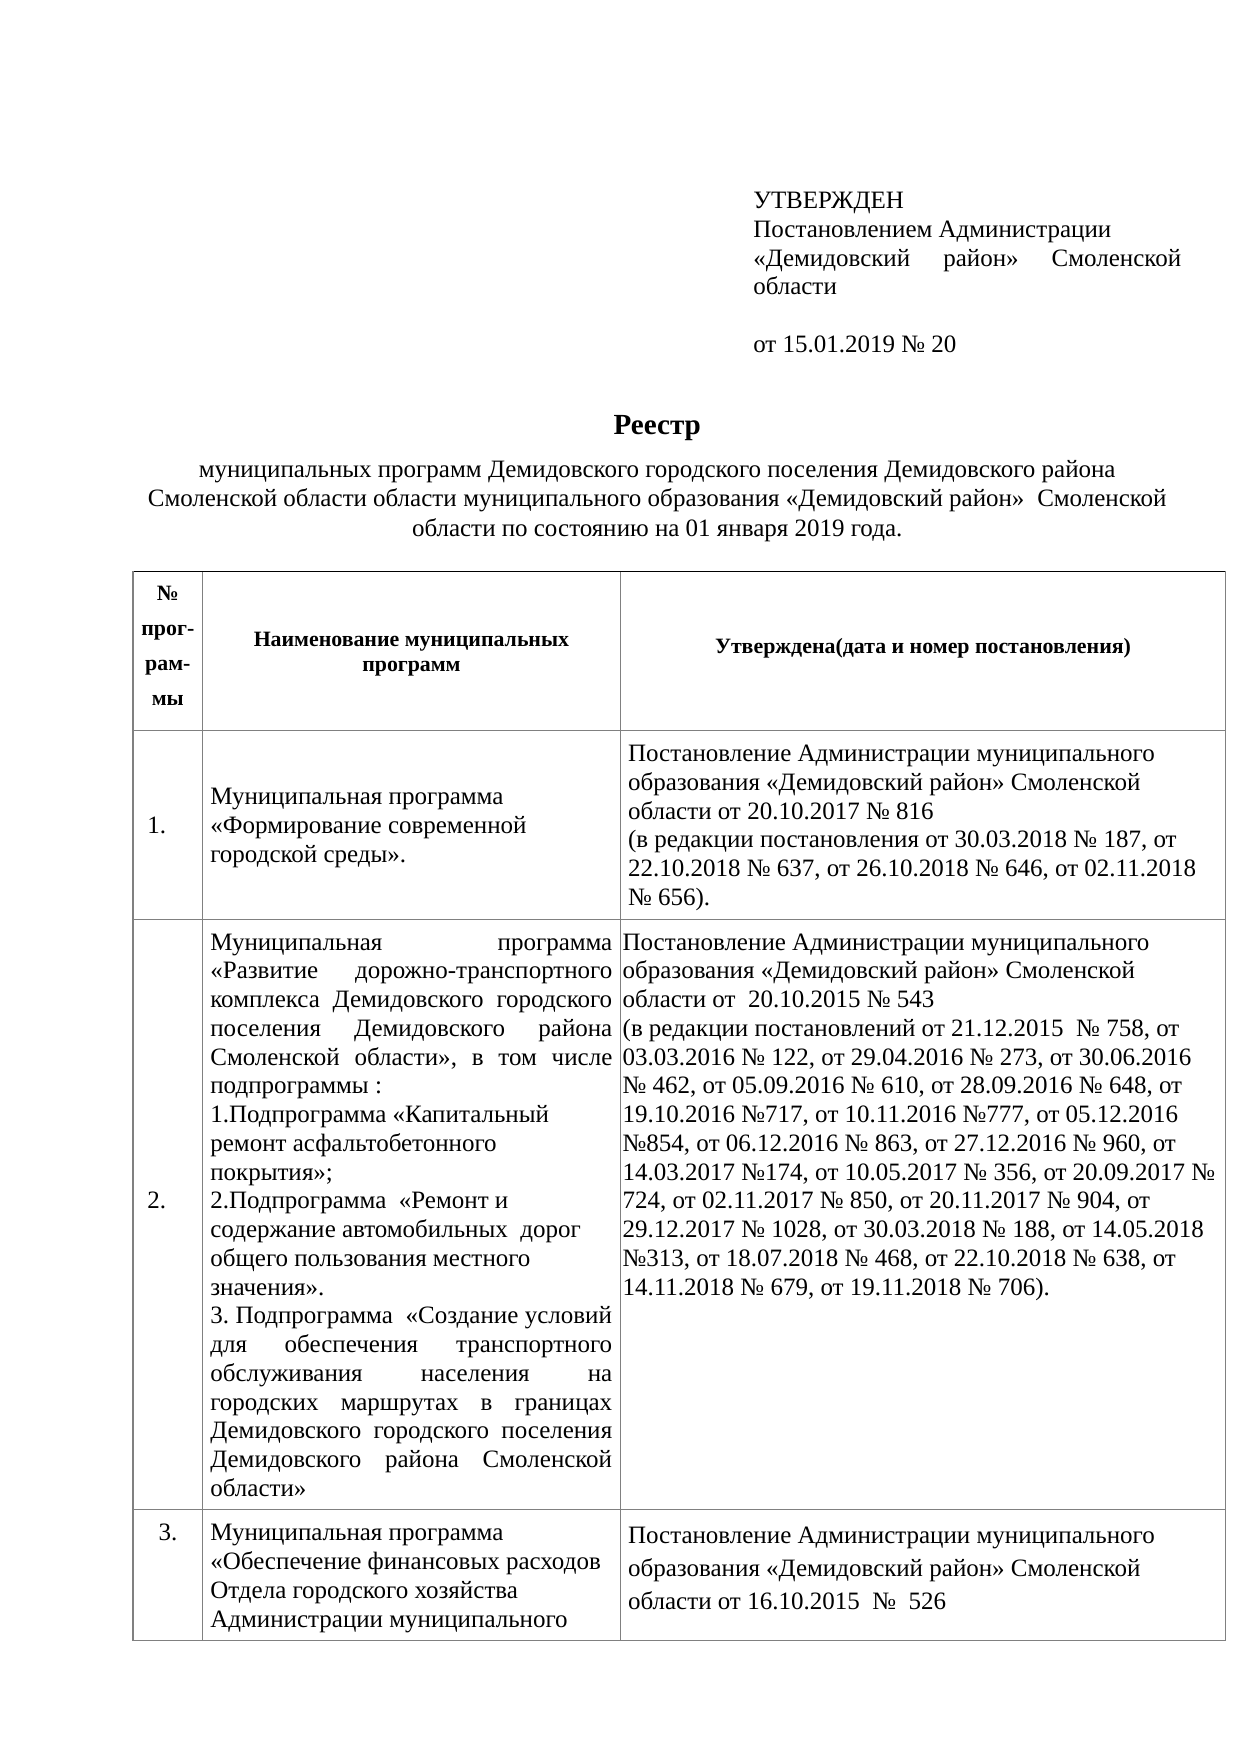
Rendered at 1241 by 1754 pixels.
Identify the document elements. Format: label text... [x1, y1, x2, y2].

text муниципальных программ Демидовского городского поселения Демидовского района Смоленской области области муниципального образования «Демидовский район» Смоленской области по состоянию на 01 января 2019 года. [133, 453, 1181, 541]
table_cell Постановление Администрации муниципального образования «Демидовский район» Смоленской области от 20.10.2017 № 816 (в редакции постановления от 30.03.2018 № 187, от 22.10.2018 № 637, от 26.10.2018 № 646, от 02.11.2018 № 656). [621, 731, 1225, 918]
table_cell 2. [134, 920, 202, 1509]
subtitle Реестр [133, 407, 1181, 441]
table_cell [203, 1510, 620, 1640]
table_cell 3. [134, 1510, 202, 1640]
text от 15.01.2019 № 20809 [679, 329, 1181, 358]
table_cell 1. [134, 731, 202, 918]
table_header № прог-рам-мы [134, 572, 202, 730]
table_cell Муниципальная программа «Развитие дорожно-транспортного комплекса Демидовского городского поселения Демидовского района Смоленской области», в том числе подпрограммы : 1.Подпрограмма «Капитальный ремонт асфальтобетонного покрытия»; 2.Подпрограмма «Ремонт и содержание автомобильных дорог общего пользования местного значения». 3. Подпрограмма «Создание условий для обеспечения транспортного обслуживания населения на городских маршрутах в границах Демидовского городского поселения Демидовского района Смоленской области» [203, 920, 620, 1509]
text УТВЕРЖДЕН [753, 185, 1181, 214]
table_header Наименование муниципальных программ [203, 572, 620, 730]
table_cell Муниципальная программа «Формирование современной городской среды». [203, 731, 620, 918]
table_cell Постановление Администрации муниципального образования «Демидовский район» Смоленской области от 20.10.2015 № 543 (в редакции постановлений от 21.12.2015 № 758, от 03.03.2016 № 122, от 29.04.2016 № 273, от 30.06.2016 № 462, от 05.09.2016 № 610, от 28.09.2016 № 648, от 19.10.2016 №717, от 10.11.2016 №777, от 05.12.2016 №854, от 06.12.2016 № 863, от 27.12.2016 № 960, от 14.03.2017 №174, от 10.05.2017 № 356, от 20.09.2017 № 724, от 02.11.2017 № 850, от 20.11.2017 № 904, от 29.12.2017 № 1028, от 30.03.2018 № 188, от 14.05.2018 №313, от 18.07.2018 № 468, от 22.10.2018 № 638, от 14.11.2018 № 679, от 19.11.2018 № 706). [621, 920, 1225, 1509]
text «Демидовский район» Смоленской области [753, 243, 1181, 300]
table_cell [621, 1510, 1225, 1640]
text Постановлением Администрации [753, 214, 1181, 243]
table_header Утверждена(дата и номер постановления) [621, 572, 1225, 730]
